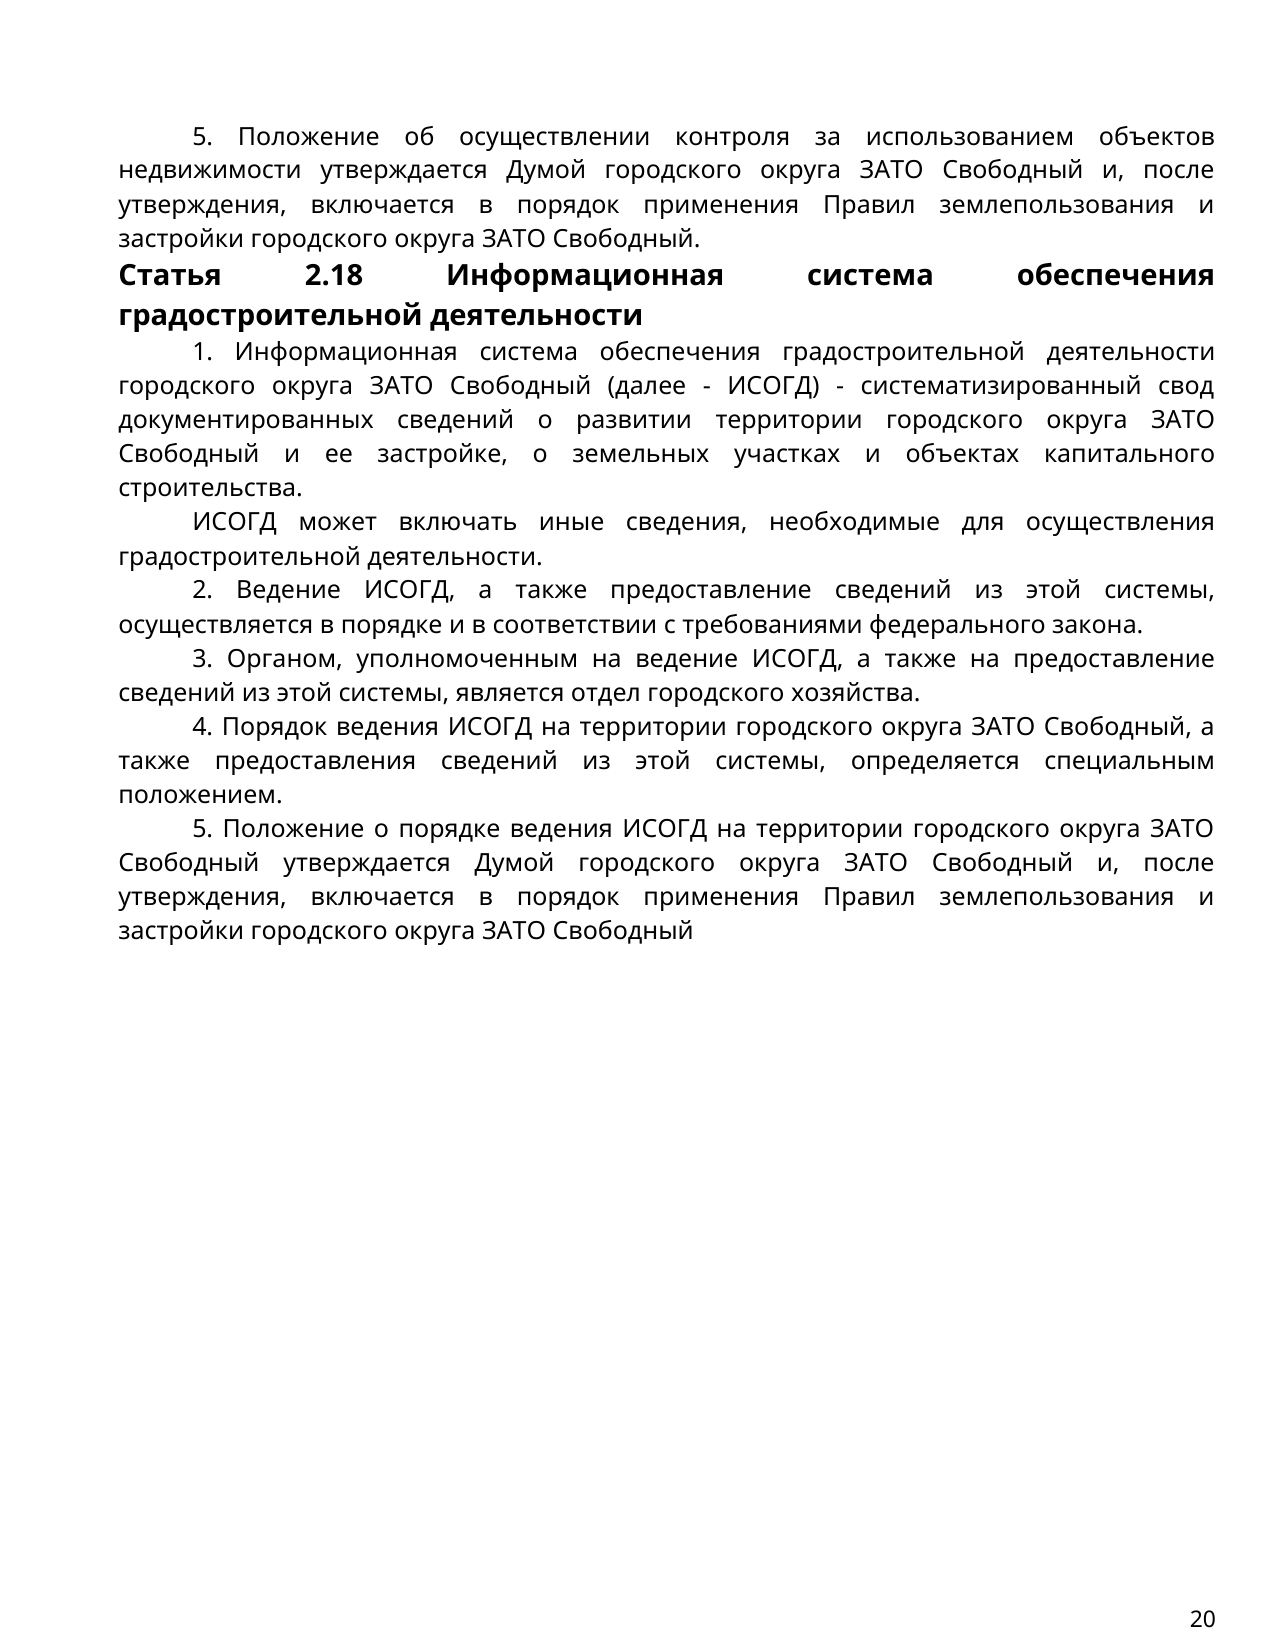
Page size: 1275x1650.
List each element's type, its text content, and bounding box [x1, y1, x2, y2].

text ИСОГД может включать иные сведения, необходимые для осуществления градостроительной деятельности. [118, 504, 1216, 572]
text 1. Информационная система обеспечения градостроительной деятельности городского округа ЗАТО Свободный (далее - ИСОГД) - систематизированный свод документированных сведений о развитии территории городского округа ЗАТО Свободный и ее застройке, о земельных участках и объектах капитального строительства. [118, 334, 1216, 504]
text 2. Ведение ИСОГД, а также предоставление сведений из этой системы, осуществляется в порядке и в соответствии с требованиями федерального закона. [118, 572, 1216, 640]
text 5. Положение об осуществлении контроля за использованием объектов недвижимости утверждается Думой городского округа ЗАТО Свободный и, после утверждения, включается в порядок применения Правил землепользования и застройки городского округа ЗАТО Свободный. [118, 118, 1216, 254]
text 3. Органом, уполномоченным на ведение ИСОГД, а также на предоставление сведений из этой системы, является отдел городского хозяйства. [118, 640, 1216, 708]
text Статья 2.18 Информационная система обеспечения градостроительной деятельности [118, 254, 1216, 334]
text 4. Порядок ведения ИСОГД на территории городского округа ЗАТО Свободный, а также предоставления сведений из этой системы, определяется специальным положением. [118, 708, 1216, 811]
text 5. Положение о порядке ведения ИСОГД на территории городского округа ЗАТО Свободный утверждается Думой городского округа ЗАТО Свободный и, после утверждения, включается в порядок применения Правил землепользования и застройки городского округа ЗАТО Свободный [118, 811, 1216, 947]
